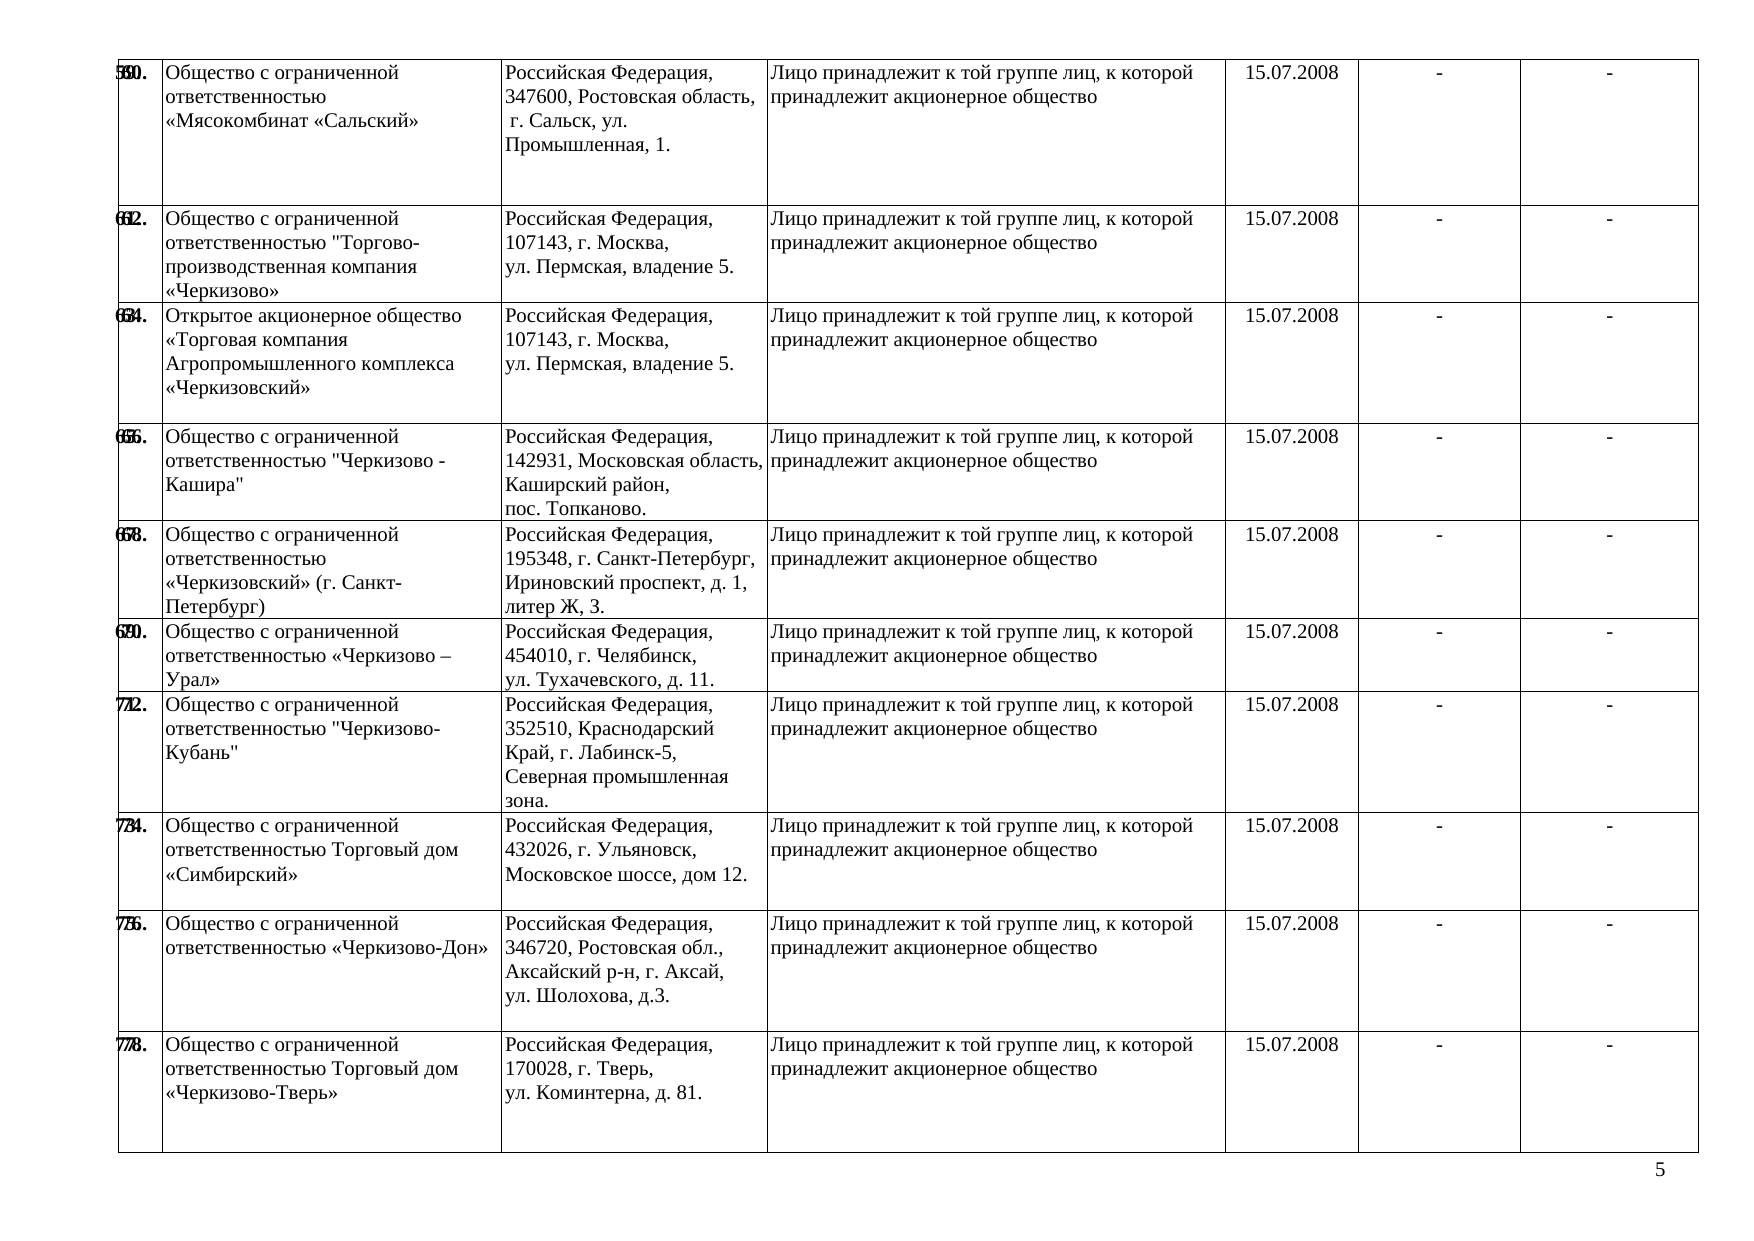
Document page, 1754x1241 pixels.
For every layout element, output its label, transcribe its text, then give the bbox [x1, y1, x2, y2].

table_cell [119, 60, 162, 204]
table_cell 15.07.2008 [1226, 424, 1358, 520]
table_cell - [1521, 206, 1698, 302]
table_cell - [1359, 60, 1520, 204]
table_cell Общество с ограниченной ответственностью Торговый дом «Симбирский» [163, 813, 501, 909]
table_cell 15.07.2008 [1226, 1032, 1358, 1152]
table_cell Общество с ограниченной ответственностью «Черкизово-Дон» [163, 911, 501, 1031]
table_cell Российская Федерация, . Тверь, ул. Коминтерна, д. 81. [502, 1032, 767, 1152]
table_cell 15.07.2008 [1226, 619, 1358, 691]
table_cell [119, 206, 162, 302]
table_cell - [1359, 1032, 1520, 1152]
table_cell Лицо принадлежит к той группе лиц, к которой принадлежит акционерное общество [768, 521, 1225, 618]
table_cell - [1521, 521, 1698, 618]
table_cell [119, 692, 162, 812]
table_cell Общество с ограниченной ответственностью Торговый дом «Черкизово-Тверь» [163, 1032, 501, 1152]
table_cell [119, 303, 162, 423]
table_cell Лицо принадлежит к той группе лиц, к которой принадлежит акционерное общество [768, 424, 1225, 520]
table_cell - [1521, 692, 1698, 812]
table_cell - [1359, 911, 1520, 1031]
table_cell [119, 521, 162, 618]
table_cell Общество с ограниченной ответственностью «Мясокомбинат «Сальский» [163, 60, 501, 204]
table_cell Российская Федерация, 142931, Московская область, Каширский район, пос. Топканово. [502, 424, 767, 520]
table_cell Российская Федерация, . Челябинск, ул. Тухачевского, д. 11. [502, 619, 767, 691]
table_cell Российская Федерация, . Москва, ул. Пермская, владение 5. [502, 303, 767, 423]
table_cell 15.07.2008 [1226, 911, 1358, 1031]
table_cell - [1521, 424, 1698, 520]
table_cell Общество с ограниченной ответственностью "Торгово-производственная компания «Черкизово» [163, 206, 501, 302]
table_cell Общество с ограниченной ответственностью «Черкизовский» (г. Санкт-Петербург) [163, 521, 501, 618]
table_cell 15.07.2008 [1226, 521, 1358, 618]
table_cell Российская Федерация, 352510, Краснодарский Край, г. Лабинск-5, Северная промышленная зона. [502, 692, 767, 812]
table_cell Лицо принадлежит к той группе лиц, к которой принадлежит акционерное общество [768, 303, 1225, 423]
table_cell Российская Федерация, . Ульяновск, Московское шоссе, дом 12. [502, 813, 767, 909]
table_cell - [1521, 1032, 1698, 1152]
table_cell [119, 813, 162, 909]
table_cell 15.07.2008 [1226, 692, 1358, 812]
table_cell Лицо принадлежит к той группе лиц, к которой принадлежит акционерное общество [768, 813, 1225, 909]
table_cell Российская Федерация, . Москва, ул. Пермская, владение 5. [502, 206, 767, 302]
table_cell 15.07.2008 [1226, 60, 1358, 204]
table_cell [119, 619, 162, 691]
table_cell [768, 60, 1225, 204]
table_cell 15.07.2008 [1226, 813, 1358, 909]
table_cell Лицо принадлежит к той группе лиц, к которой принадлежит акционерное общество [768, 911, 1225, 1031]
table_cell [119, 1032, 162, 1152]
table_cell 15.07.2008 [1226, 303, 1358, 423]
table_cell - [1359, 813, 1520, 909]
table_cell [768, 1032, 1225, 1152]
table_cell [502, 60, 767, 204]
table_cell Общество с ограниченной ответственностью «Черкизово – Урал» [163, 619, 501, 691]
table_cell - [1359, 206, 1520, 302]
table_cell [119, 911, 162, 1031]
table_cell Лицо принадлежит к той группе лиц, к которой принадлежит акционерное общество [768, 206, 1225, 302]
table_cell - [1521, 813, 1698, 909]
table_cell Российская Федерация, . Санкт-Петербург, Ириновский проспект, д. 1, литер Ж, З. [502, 521, 767, 618]
table_cell - [1359, 303, 1520, 423]
table_cell 15.07.2008 [1226, 206, 1358, 302]
table_cell [119, 424, 162, 520]
table_cell - [1359, 424, 1520, 520]
table_cell Лицо принадлежит к той группе лиц, к которой принадлежит акционерное общество [768, 619, 1225, 691]
table_cell - [1359, 692, 1520, 812]
table_cell - [1359, 619, 1520, 691]
table_cell Общество с ограниченной ответственностью "Черкизово - Кашира" [163, 424, 501, 520]
table_cell - [1521, 911, 1698, 1031]
table_cell Открытое акционерное общество «Торговая компания Агропромышленного комплекса «Черкизовский» [163, 303, 501, 423]
table_cell Лицо принадлежит к той группе лиц, к которой принадлежит акционерное общество [768, 692, 1225, 812]
table_cell - [1359, 521, 1520, 618]
table_cell - [1521, 303, 1698, 423]
table_cell - [1521, 619, 1698, 691]
table_cell Общество с ограниченной ответственностью "Черкизово-Кубань" [163, 692, 501, 812]
table_cell Российская Федерация, 346720, Ростовская обл., Аксайский р-н, г. Аксай, ул. Шолохова, д.3. [502, 911, 767, 1031]
table_cell - [1521, 60, 1698, 204]
